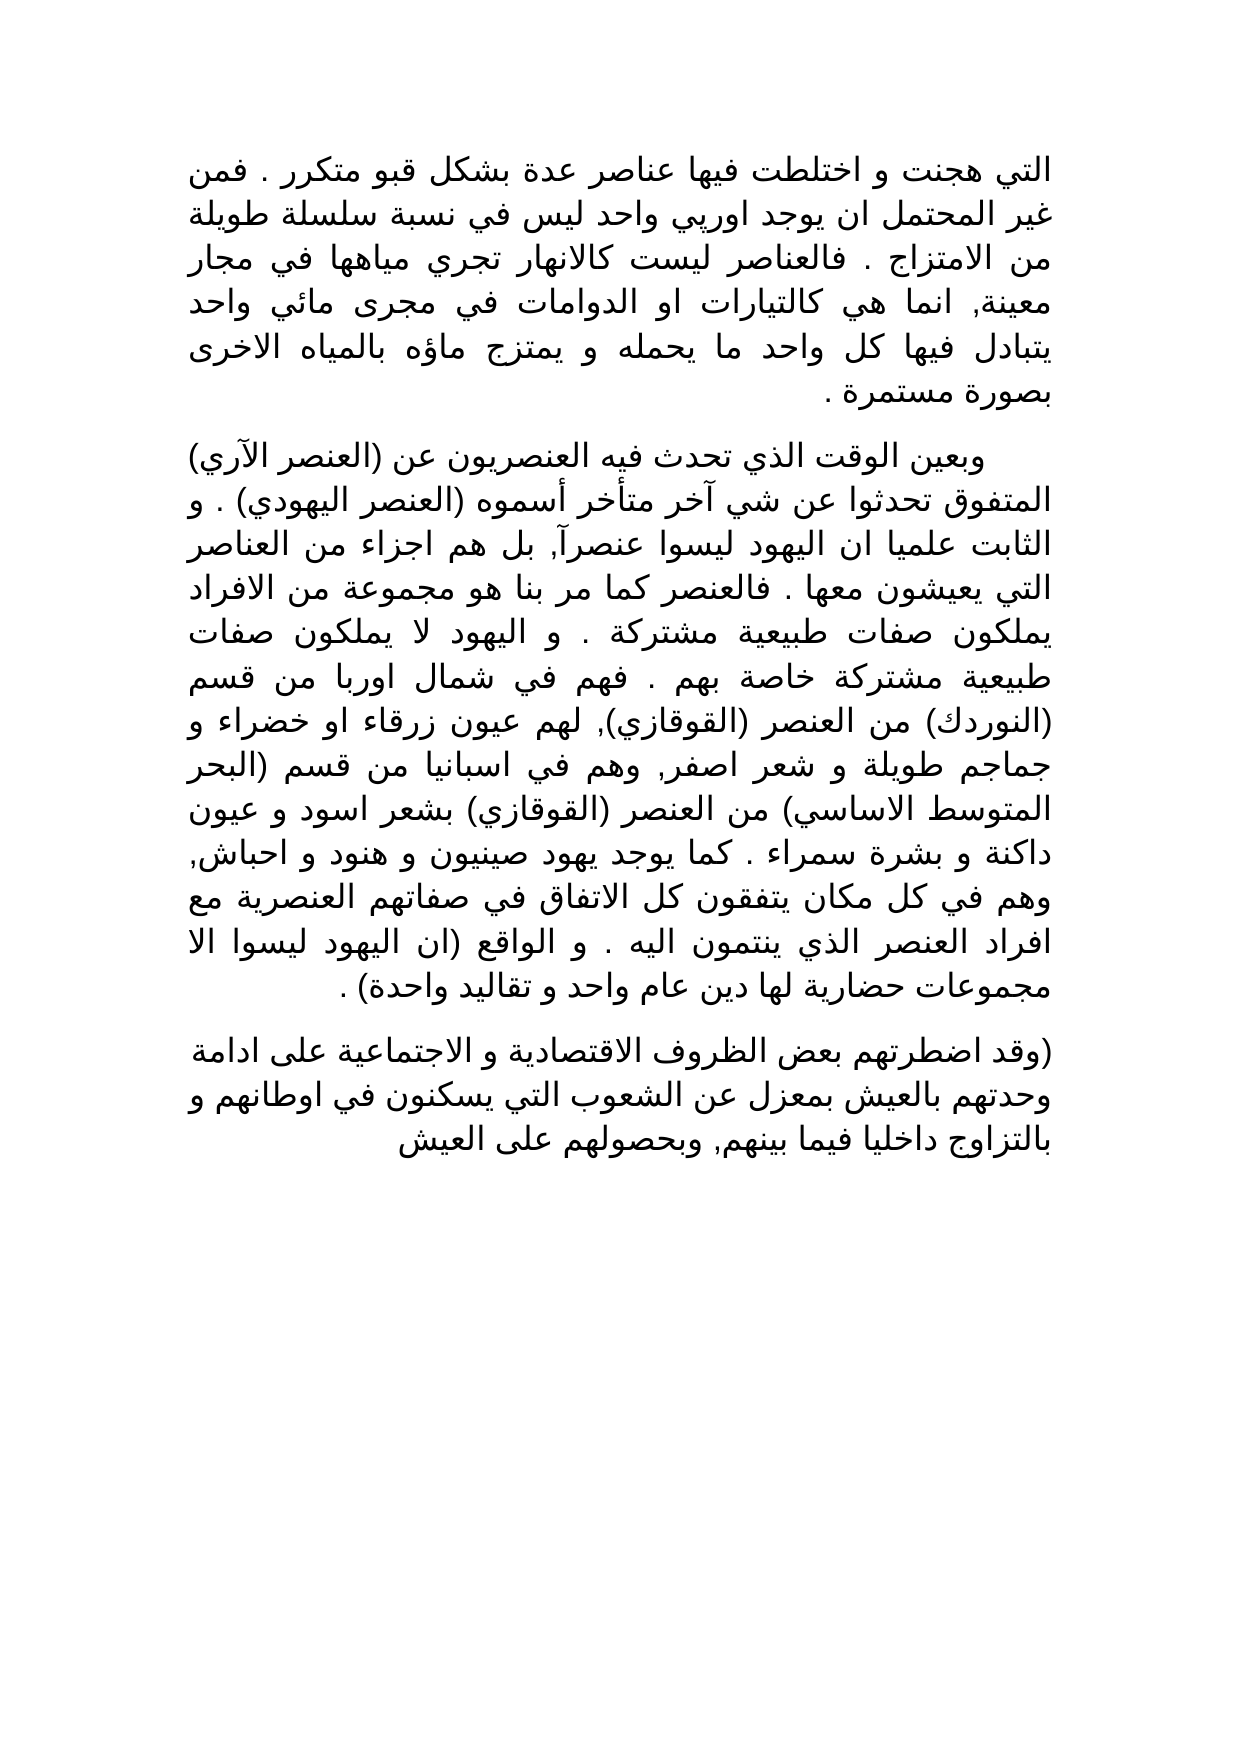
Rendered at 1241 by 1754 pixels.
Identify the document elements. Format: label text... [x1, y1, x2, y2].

text وبعين الوقت الذي تحدث فيه العنصريون عن (العنصر الآري) المتفوق تحدثوا عن شي آخر متأخر أسموه (العنصر اليهودي) . و الثابت علميا ان اليهود ليسوا عنصرآ, بل هم اجزاء من العناصر التي يعيشون معها . فالعنصر كما مر بنا هو مجموعة من الافراد يملكون صفات طبيعية مشتركة . و اليهود لا يملكون صفات طبيعية مشتركة خاصة بهم . فهم في شمال اوربا من قسم (النوردك) من العنصر (القوقازي), لهم عيون زرقاء او خضراء و جماجم طويلة و شعر اصفر, وهم في اسبانيا من قسم (البحر المتوسط الاساسي) من العنصر (القوقازي) بشعر اسود و عيون داكنة و بشرة سمراء . كما يوجد يهود صينيون و هنود و احباش, وهم في كل مكان يتفقون كل الاتفاق في صفاتهم العنصرية مع افراد العنصر الذي ينتمون اليه . و الواقع (ان اليهود ليسوا الا مجموعات حضارية لها دين عام واحد و تقاليد واحدة) . [187, 436, 1053, 1004]
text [187, 150, 1053, 409]
text (وقد اضطرتهم بعض الظروف الاقتصادية و الاجتماعية على ادامة وحدتهم بالعيش بمعزل عن الشعوب التي يسكنون في اوطانهم و بالتزاوج داخليا فيما بينهم, وبحصولهم على العيش [187, 1031, 1053, 1158]
